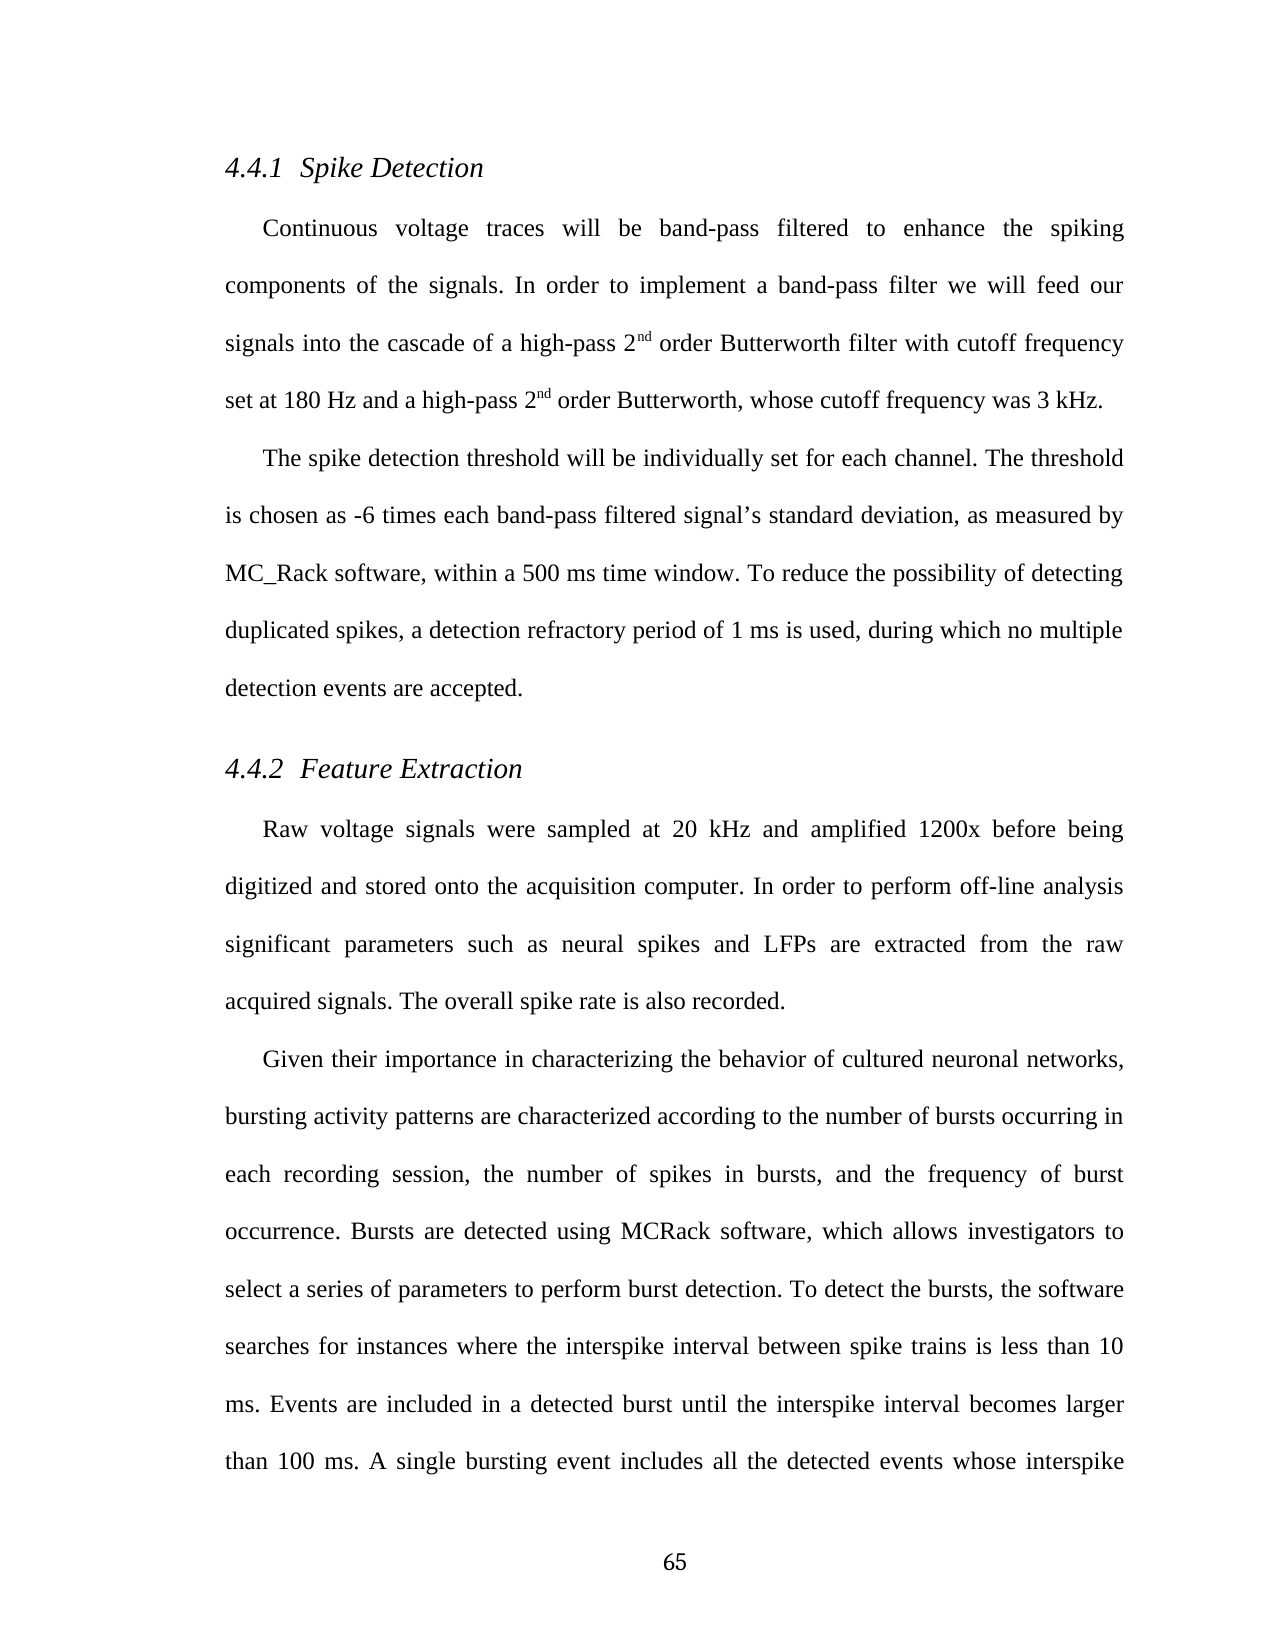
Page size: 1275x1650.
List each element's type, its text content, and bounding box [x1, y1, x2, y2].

text Continuous voltage traces will be band-pass filtered to enhance the spiking components of the signals. In order to implement a band-pass filter we will feed our signals into the cascade of a high-pass 2nd order Butterworth filter with cutoff frequency set at 180 Hz and a high-pass 2nd order Butterworth, whose cutoff frequency was 3 kHz. [225, 213, 1125, 414]
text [225, 1044, 1125, 1475]
subtitle Feature Extraction [225, 751, 1125, 785]
text Raw voltage signals were sampled at 20 kHz and amplified 1200x before being digitized and stored onto the acquisition computer. In order to perform off-line analysis significant parameters such as neural spikes and LFPs are extracted from the raw acquired signals. The overall spike rate is also recorded. [225, 814, 1125, 1015]
subtitle Spike Detection [225, 150, 1125, 183]
text The spike detection threshold will be individually set for each channel. The threshold is chosen as -6 times each band-pass filtered signal’s standard deviation, as measured by MC_Rack software, within a 500 ms time window. To reduce the possibility of detecting duplicated spikes, a detection refractory period of 1 ms is used, during which no multiple detection events are accepted. [225, 443, 1125, 702]
